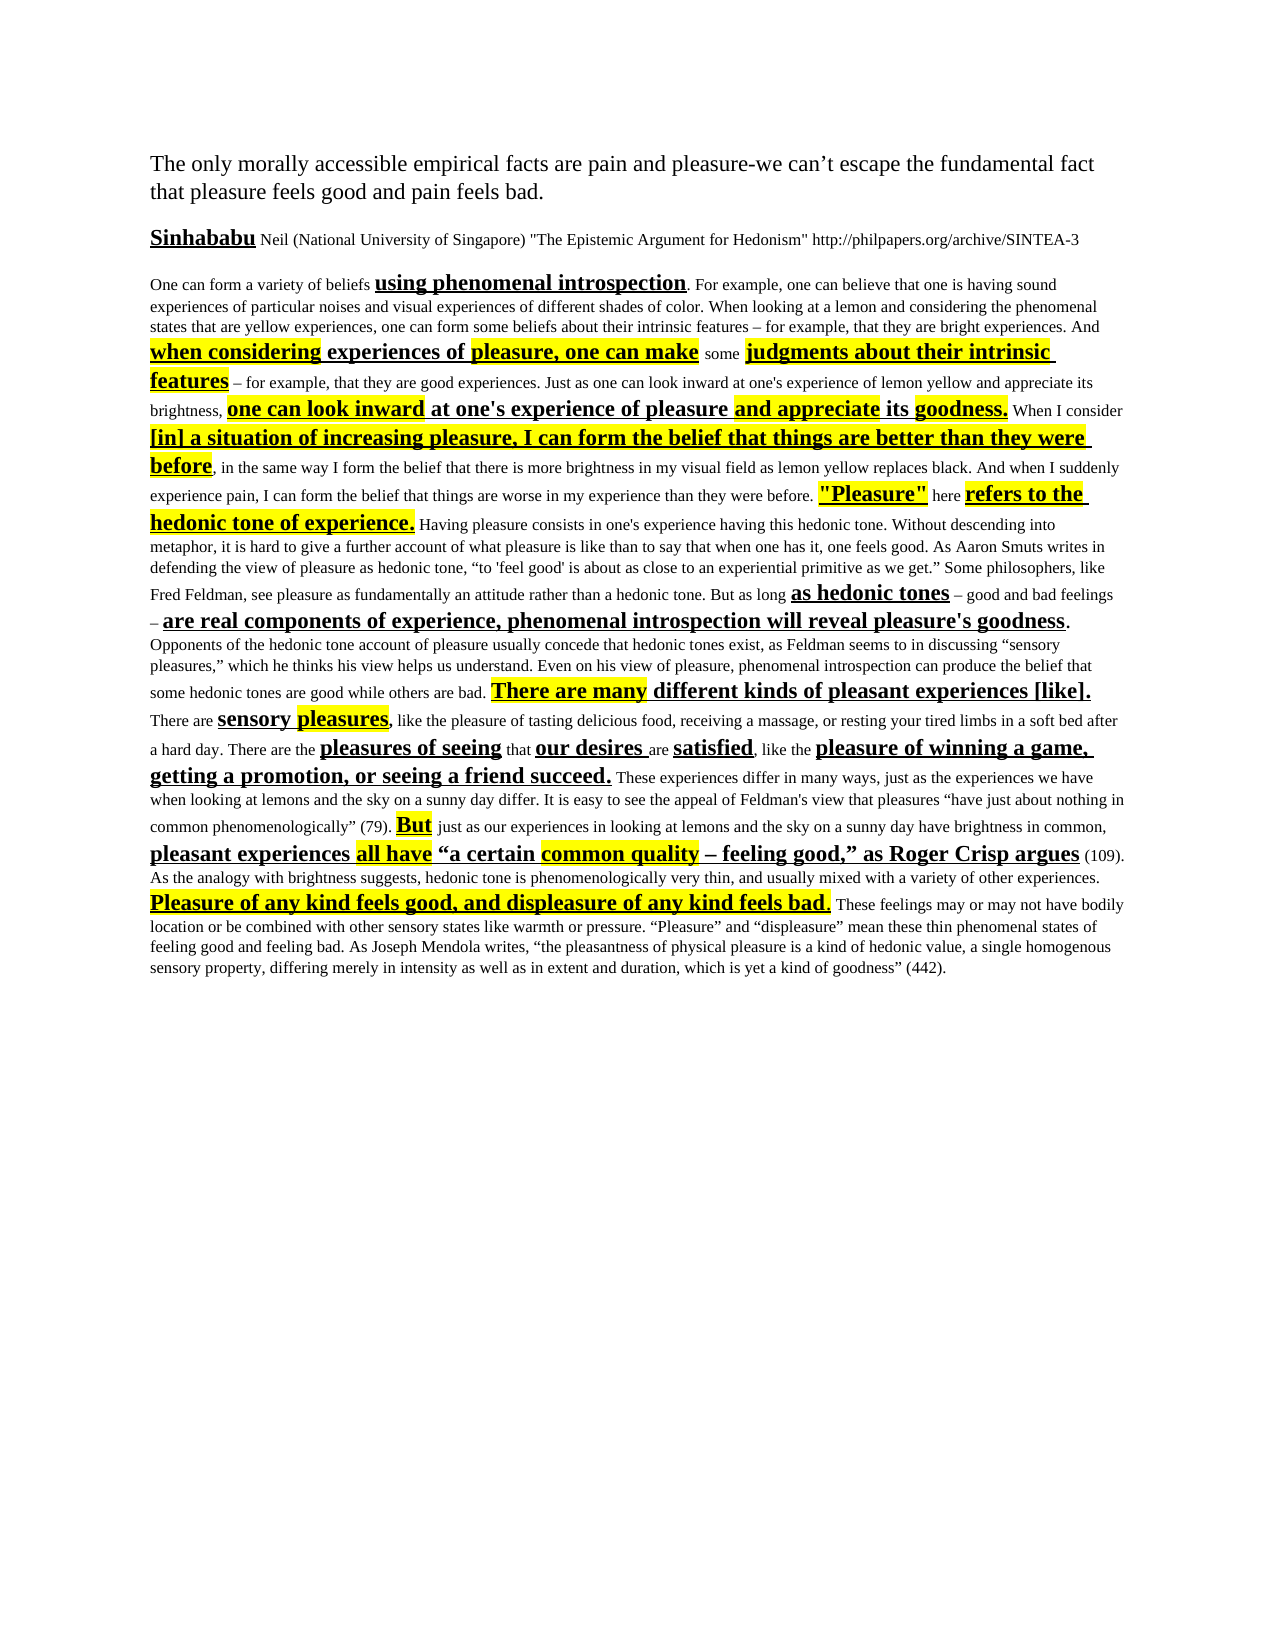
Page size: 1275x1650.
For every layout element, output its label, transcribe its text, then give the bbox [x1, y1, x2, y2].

text Sinhababu Neil (National University of Singapore) "The Epistemic Argument for Hedonism" http://philpapers.org/archive/SINTEA-3 [150, 223, 1125, 250]
text One can form a variety of beliefs using phenomenal introspection. For example, one can believe that one is having sound experiences of particular noises and visual experiences of different shades of color. When looking at a lemon and considering the phenomenal states that are yellow experiences, one can form some beliefs about their intrinsic features – for example, that they are bright experiences. And when considering experiences of pleasure, one can make some judgments about their intrinsic features – for example, that they are good experiences. Just as one can look inward at one's experience of lemon yellow and appreciate its brightness, one can look inward at one's experience of pleasure and appreciate its goodness. When I consider [in] a situation of increasing pleasure, I can form the belief that things are better than they were before, in the same way I form the belief that there is more brightness in my visual field as lemon yellow replaces black. And when I suddenly experience pain, I can form the belief that things are worse in my experience than they were before. "Pleasure" here refers to the hedonic tone of experience. Having pleasure consists in one's experience having this hedonic tone. Without descending into metaphor, it is hard to give a further account of what pleasure is like than to say that when one has it, one feels good. As Aaron Smuts writes in defending the view of pleasure as hedonic tone, “to 'feel good' is about as close to an experiential primitive as we get.” Some philosophers, like Fred Feldman, see pleasure as fundamentally an attitude rather than a hedonic tone. But as long as hedonic tones – good and bad feelings – are real components of experience, phenomenal introspection will reveal pleasure's goodness. Opponents of the hedonic tone account of pleasure usually concede that hedonic tones exist, as Feldman seems to in discussing “sensory pleasures,” which he thinks his view helps us understand. Even on his view of pleasure, phenomenal introspection can produce the belief that some hedonic tones are good while others are bad. There are many different kinds of pleasant experiences [like]. There are sensory pleasures, like the pleasure of tasting delicious food, receiving a massage, or resting your tired limbs in a soft bed after a hard day. There are the pleasures of seeing that our desires are satisfied, like the pleasure of winning a game, getting a promotion, or seeing a friend succeed. These experiences differ in many ways, just as the experiences we have when looking at lemons and the sky on a sunny day differ. It is easy to see the appeal of Feldman's view that pleasures “have just about nothing in common phenomenologically” (79). But just as our experiences in looking at lemons and the sky on a sunny day have brightness in common, pleasant experiences all have “a certain common quality – feeling good,” as Roger Crisp argues (109). As the analogy with brightness suggests, hedonic tone is phenomenologically very thin, and usually mixed with a variety of other experiences. Pleasure of any kind feels good, and displeasure of any kind feels bad. These feelings may or may not have bodily location or be combined with other sensory states like warmth or pressure. “Pleasure” and “displeasure” mean these thin phenomenal states of feeling good and feeling bad. As Joseph Mendola writes, “the pleasantness of physical pleasure is a kind of hedonic value, a single homogenous sensory property, differing merely in intensity as well as in extent and duration, which is yet a kind of goodness” (442). [150, 269, 1125, 977]
text The only morally accessible empirical facts are pain and pleasure-we can’t escape the fundamental fact that pleasure feels good and pain feels bad. [150, 150, 1125, 205]
